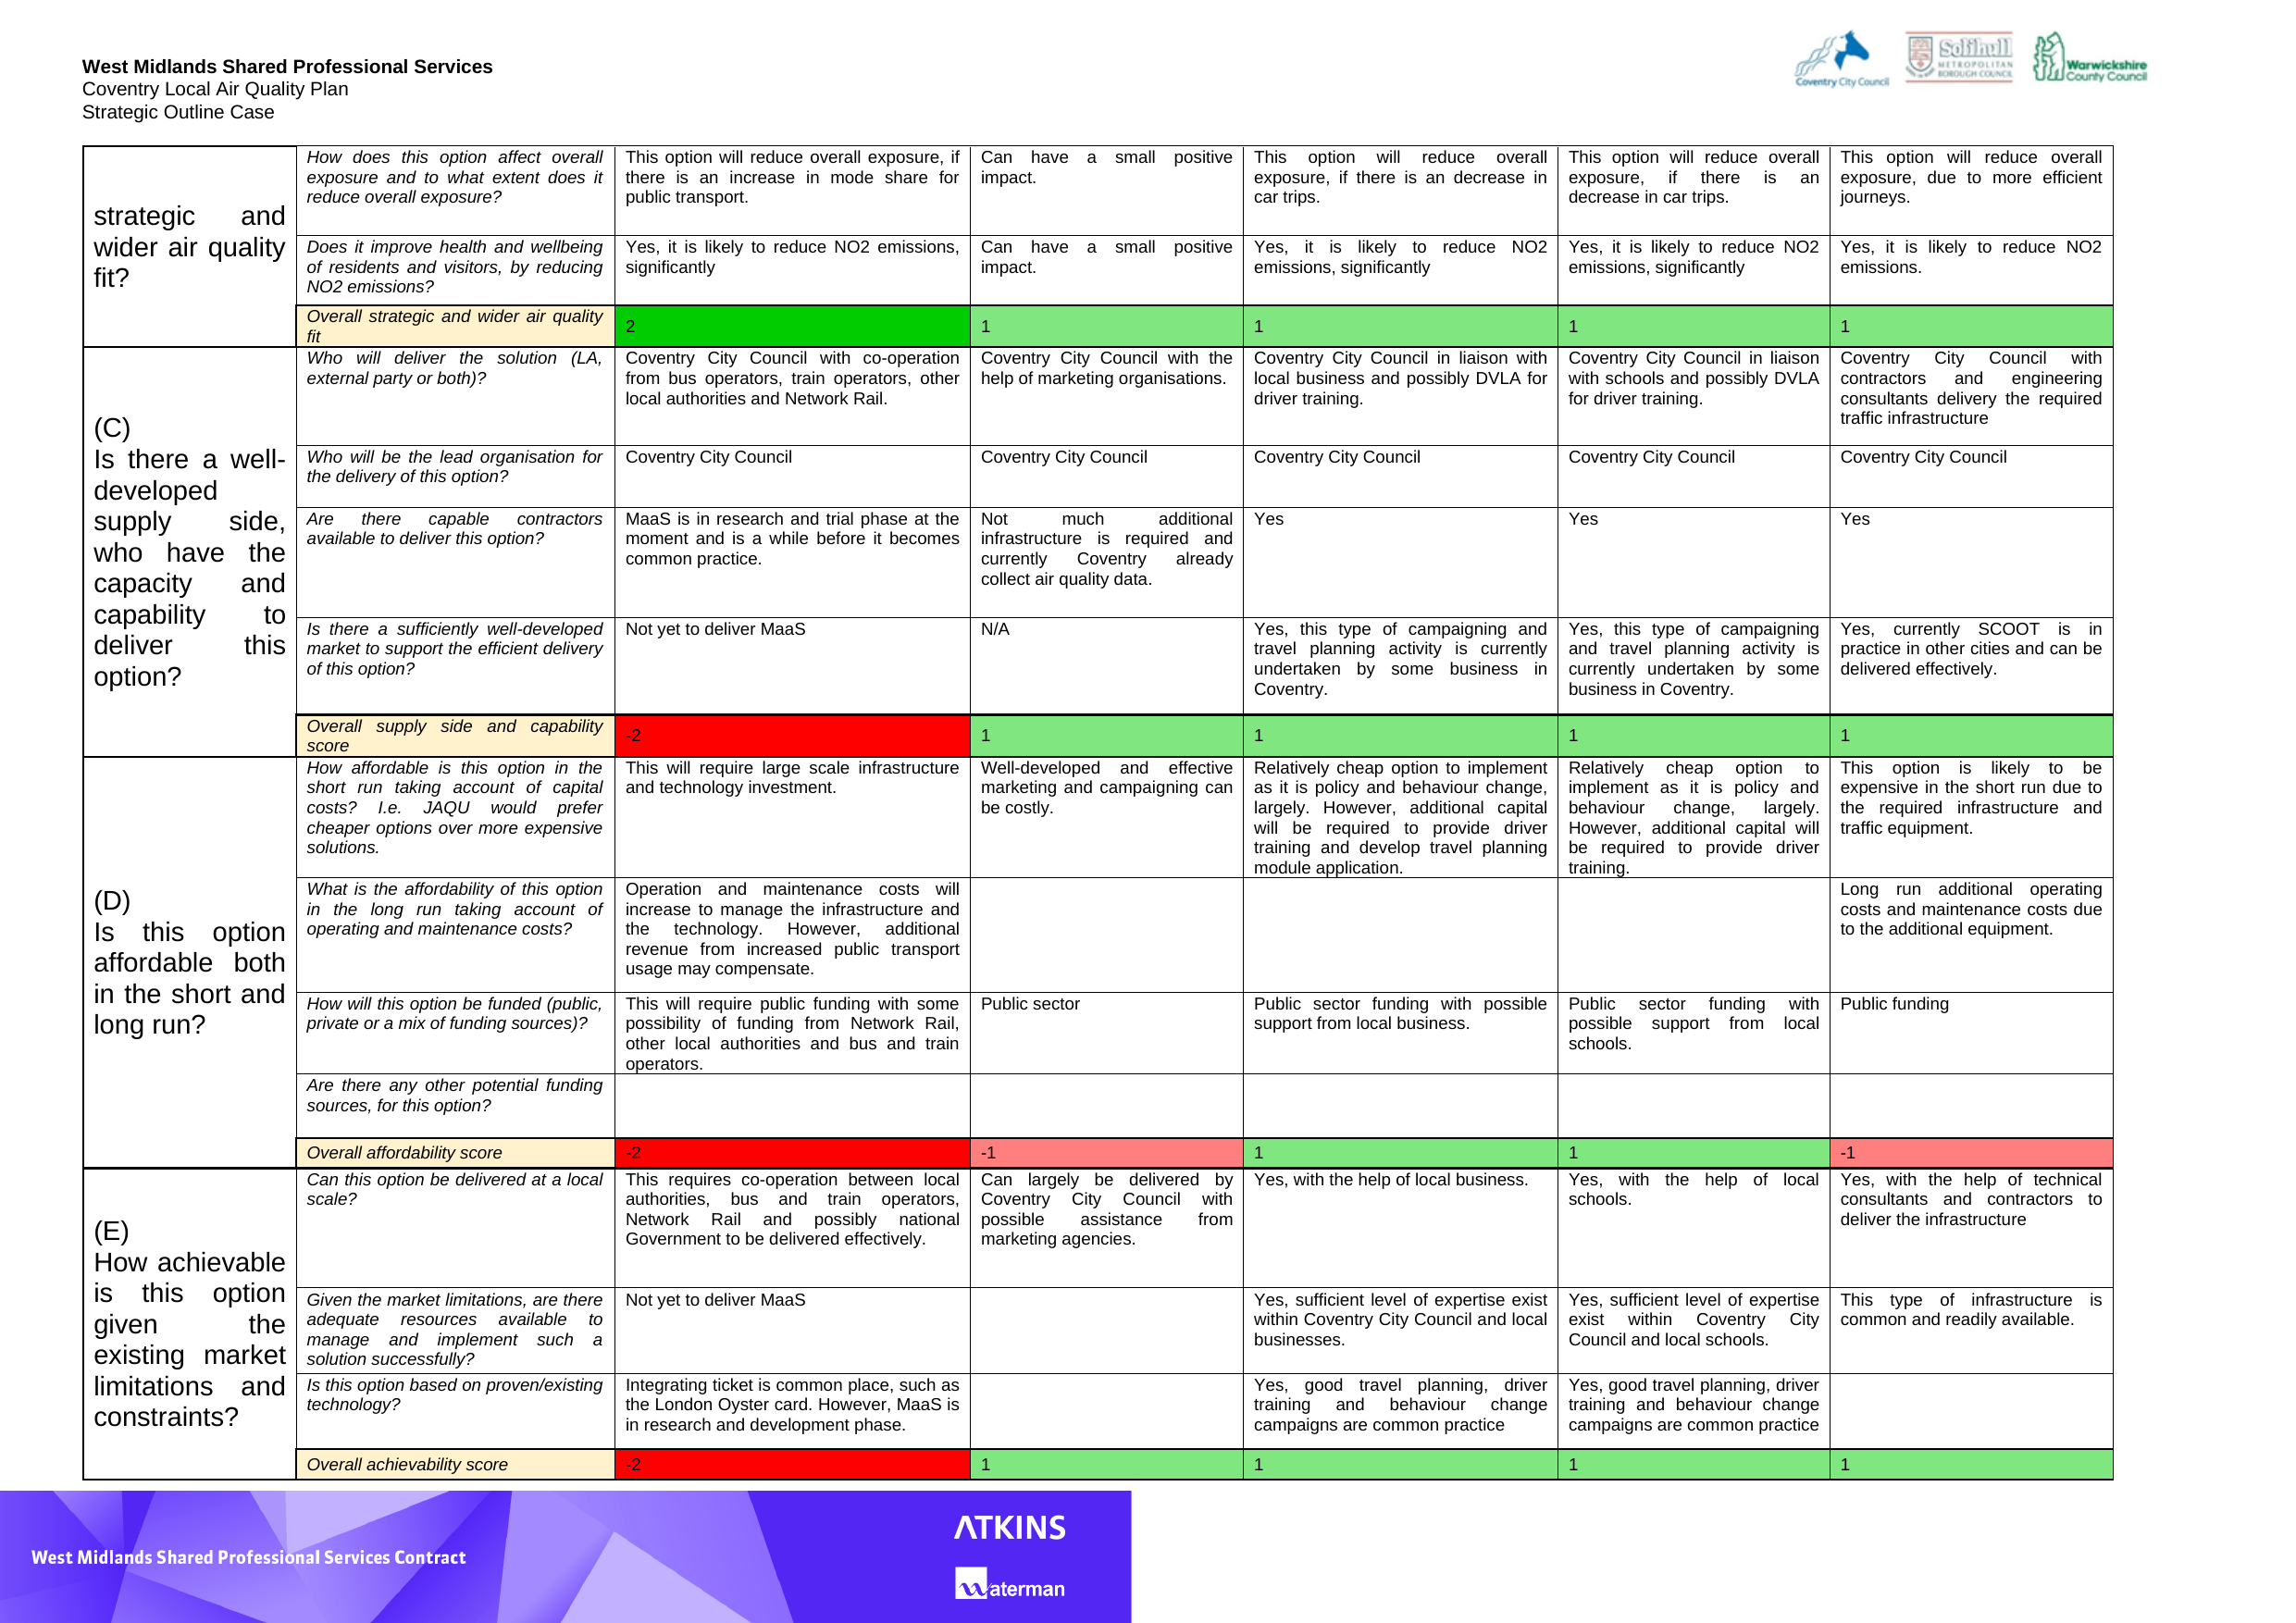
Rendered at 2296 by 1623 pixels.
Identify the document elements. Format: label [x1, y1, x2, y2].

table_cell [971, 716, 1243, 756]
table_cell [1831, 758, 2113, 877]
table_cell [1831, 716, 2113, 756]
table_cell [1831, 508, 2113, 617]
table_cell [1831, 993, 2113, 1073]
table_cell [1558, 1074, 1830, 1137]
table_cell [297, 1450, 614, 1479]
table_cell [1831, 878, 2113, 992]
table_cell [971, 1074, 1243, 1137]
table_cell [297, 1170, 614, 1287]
picture [0, 1491, 1132, 1623]
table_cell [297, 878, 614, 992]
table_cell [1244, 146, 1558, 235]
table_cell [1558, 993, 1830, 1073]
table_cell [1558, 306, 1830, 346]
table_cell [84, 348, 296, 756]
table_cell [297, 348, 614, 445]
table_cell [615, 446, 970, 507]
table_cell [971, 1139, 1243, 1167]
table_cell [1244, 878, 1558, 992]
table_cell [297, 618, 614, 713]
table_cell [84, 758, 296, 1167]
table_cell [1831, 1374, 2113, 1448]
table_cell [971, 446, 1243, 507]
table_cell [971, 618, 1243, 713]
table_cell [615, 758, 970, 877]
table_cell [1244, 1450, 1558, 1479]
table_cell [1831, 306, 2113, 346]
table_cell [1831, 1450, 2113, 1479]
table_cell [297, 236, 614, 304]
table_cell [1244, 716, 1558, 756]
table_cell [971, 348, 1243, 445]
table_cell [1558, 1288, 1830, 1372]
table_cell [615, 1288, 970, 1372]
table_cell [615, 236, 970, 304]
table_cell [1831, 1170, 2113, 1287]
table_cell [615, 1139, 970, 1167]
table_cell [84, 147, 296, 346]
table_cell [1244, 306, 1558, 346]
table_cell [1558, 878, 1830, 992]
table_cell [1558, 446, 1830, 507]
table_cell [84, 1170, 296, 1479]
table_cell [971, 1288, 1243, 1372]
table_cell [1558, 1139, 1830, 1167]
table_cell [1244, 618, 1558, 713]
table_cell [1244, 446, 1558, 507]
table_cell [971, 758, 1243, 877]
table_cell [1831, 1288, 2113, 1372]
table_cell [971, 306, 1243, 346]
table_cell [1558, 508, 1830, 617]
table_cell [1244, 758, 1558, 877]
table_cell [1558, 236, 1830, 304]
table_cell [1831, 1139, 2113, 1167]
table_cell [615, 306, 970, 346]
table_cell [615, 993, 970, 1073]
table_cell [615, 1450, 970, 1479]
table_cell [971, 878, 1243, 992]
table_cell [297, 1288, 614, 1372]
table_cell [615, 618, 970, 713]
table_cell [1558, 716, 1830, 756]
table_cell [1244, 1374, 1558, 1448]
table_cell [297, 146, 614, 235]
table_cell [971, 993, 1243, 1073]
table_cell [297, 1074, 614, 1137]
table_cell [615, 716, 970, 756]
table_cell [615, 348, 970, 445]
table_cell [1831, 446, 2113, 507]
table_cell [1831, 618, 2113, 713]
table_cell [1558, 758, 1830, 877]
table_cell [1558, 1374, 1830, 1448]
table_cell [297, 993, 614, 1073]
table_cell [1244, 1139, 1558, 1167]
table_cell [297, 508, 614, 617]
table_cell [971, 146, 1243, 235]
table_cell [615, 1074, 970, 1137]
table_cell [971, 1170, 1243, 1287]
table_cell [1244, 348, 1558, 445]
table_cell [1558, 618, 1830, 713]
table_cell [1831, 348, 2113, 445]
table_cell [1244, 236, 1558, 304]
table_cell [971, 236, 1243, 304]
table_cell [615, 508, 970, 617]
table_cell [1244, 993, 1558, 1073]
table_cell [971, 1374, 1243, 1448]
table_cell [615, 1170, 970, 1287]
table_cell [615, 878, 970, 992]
picture [1791, 28, 2158, 100]
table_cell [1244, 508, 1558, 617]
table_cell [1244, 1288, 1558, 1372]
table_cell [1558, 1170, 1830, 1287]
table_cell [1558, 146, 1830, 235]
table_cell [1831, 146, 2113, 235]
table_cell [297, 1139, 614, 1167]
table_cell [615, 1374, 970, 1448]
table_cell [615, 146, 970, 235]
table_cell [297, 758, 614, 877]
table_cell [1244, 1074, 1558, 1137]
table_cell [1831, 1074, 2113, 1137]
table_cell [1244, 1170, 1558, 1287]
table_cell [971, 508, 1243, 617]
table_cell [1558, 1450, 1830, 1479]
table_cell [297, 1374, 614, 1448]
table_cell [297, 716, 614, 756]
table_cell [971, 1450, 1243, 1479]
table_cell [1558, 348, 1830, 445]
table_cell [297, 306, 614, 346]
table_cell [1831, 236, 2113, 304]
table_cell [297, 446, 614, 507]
